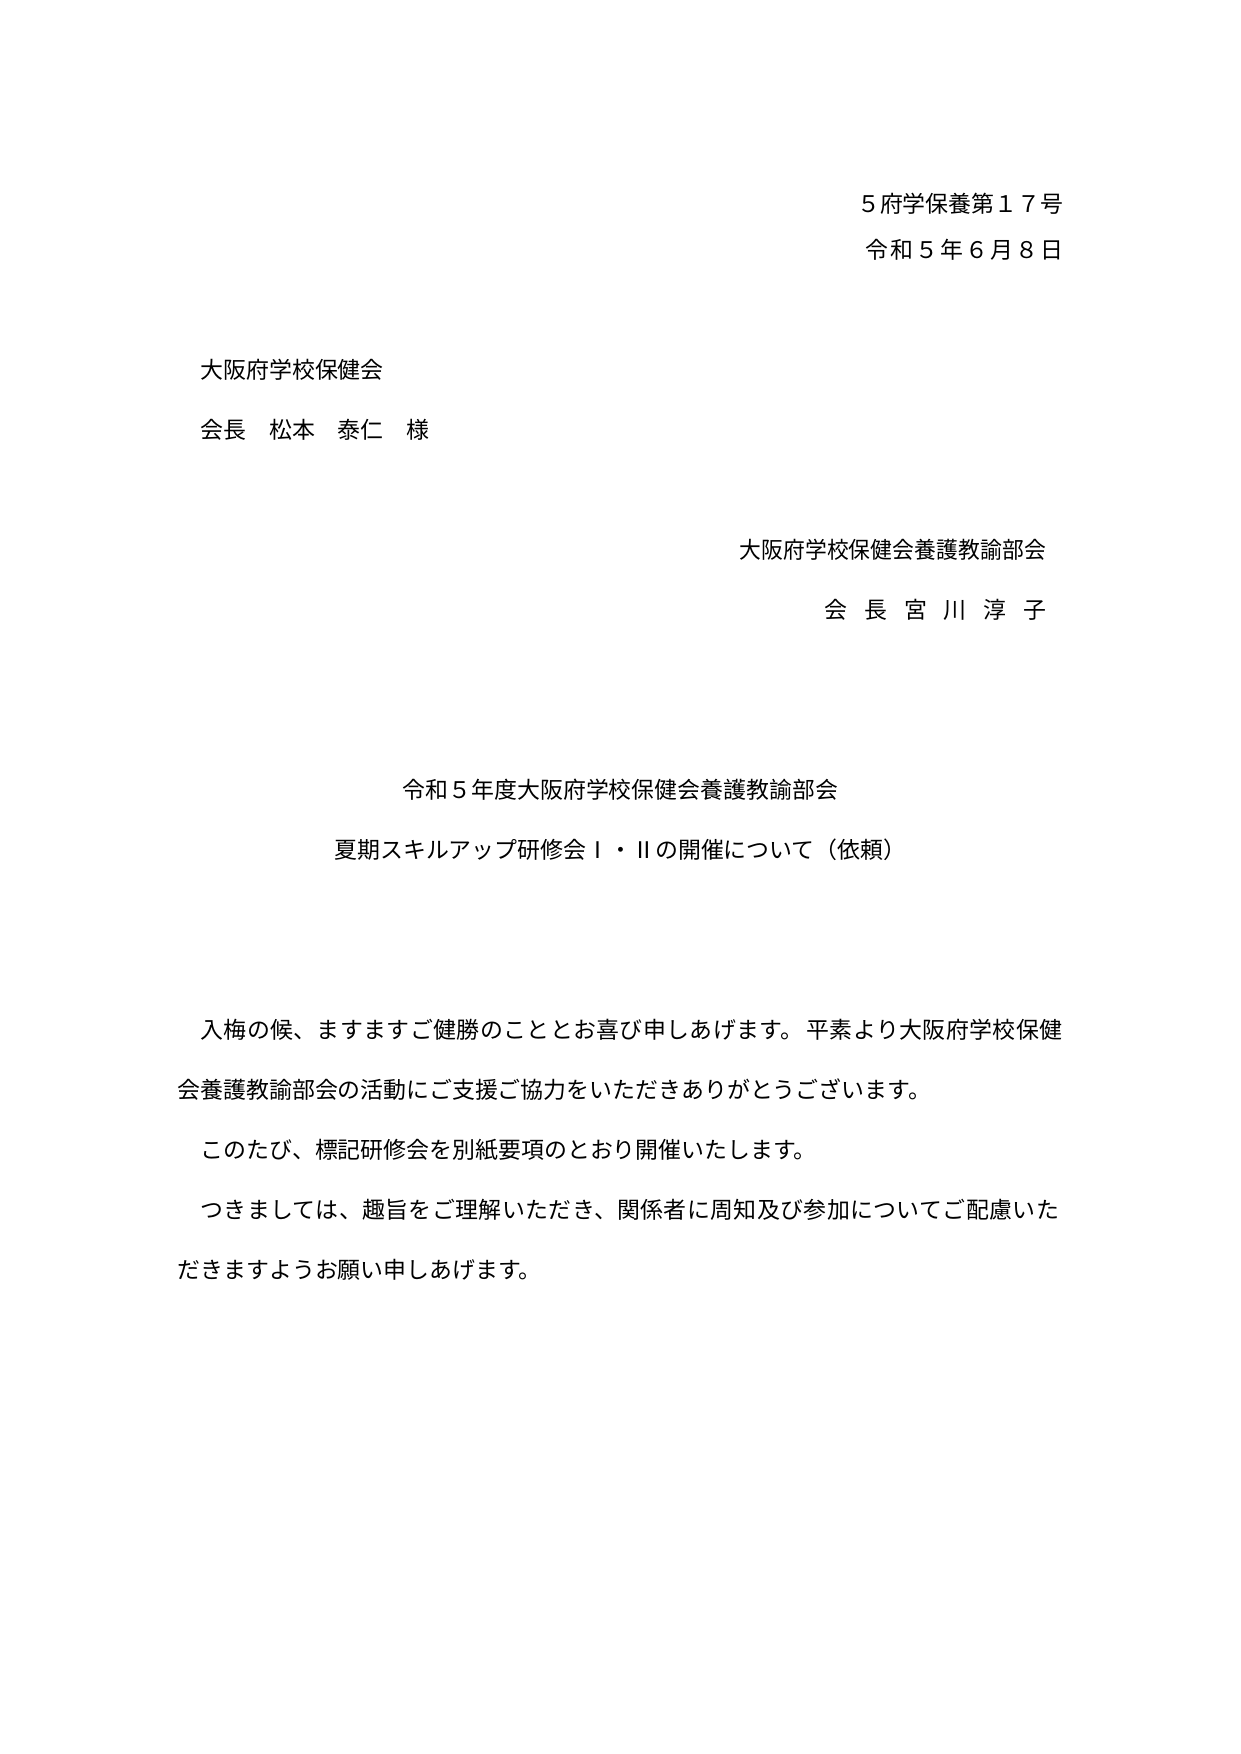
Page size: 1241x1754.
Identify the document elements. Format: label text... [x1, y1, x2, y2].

text 会長宮川淳子 [177, 578, 1046, 638]
text つきましては、趣旨をご理解いただき、関係者に周知及び参加についてご配慮いただきますようお願い申しあげます。 [177, 1178, 1063, 1298]
text 令和５年度大阪府学校保健会養護教諭部会 [177, 758, 1063, 818]
text 令和５年６月８日 [177, 218, 1063, 278]
text このたび、標記研修会を別紙要項のとおり開催いたします。 [177, 1118, 1063, 1178]
text ５府学保養第１７号 [177, 187, 1063, 218]
text 会長 松本 泰仁 様 [177, 398, 1063, 458]
text 大阪府学校保健会 [177, 338, 1063, 398]
text 大阪府学校保健会養護教諭部会 [177, 518, 1046, 578]
text 夏期スキルアップ研修会Ⅰ・Ⅱの開催について（依頼） [177, 818, 1063, 878]
text 入梅の候、ますますご健勝のこととお喜び申しあげます。平素より大阪府学校保健会養護教諭部会の活動にご支援ご協力をいただきありがとうございます。 [177, 998, 1063, 1118]
